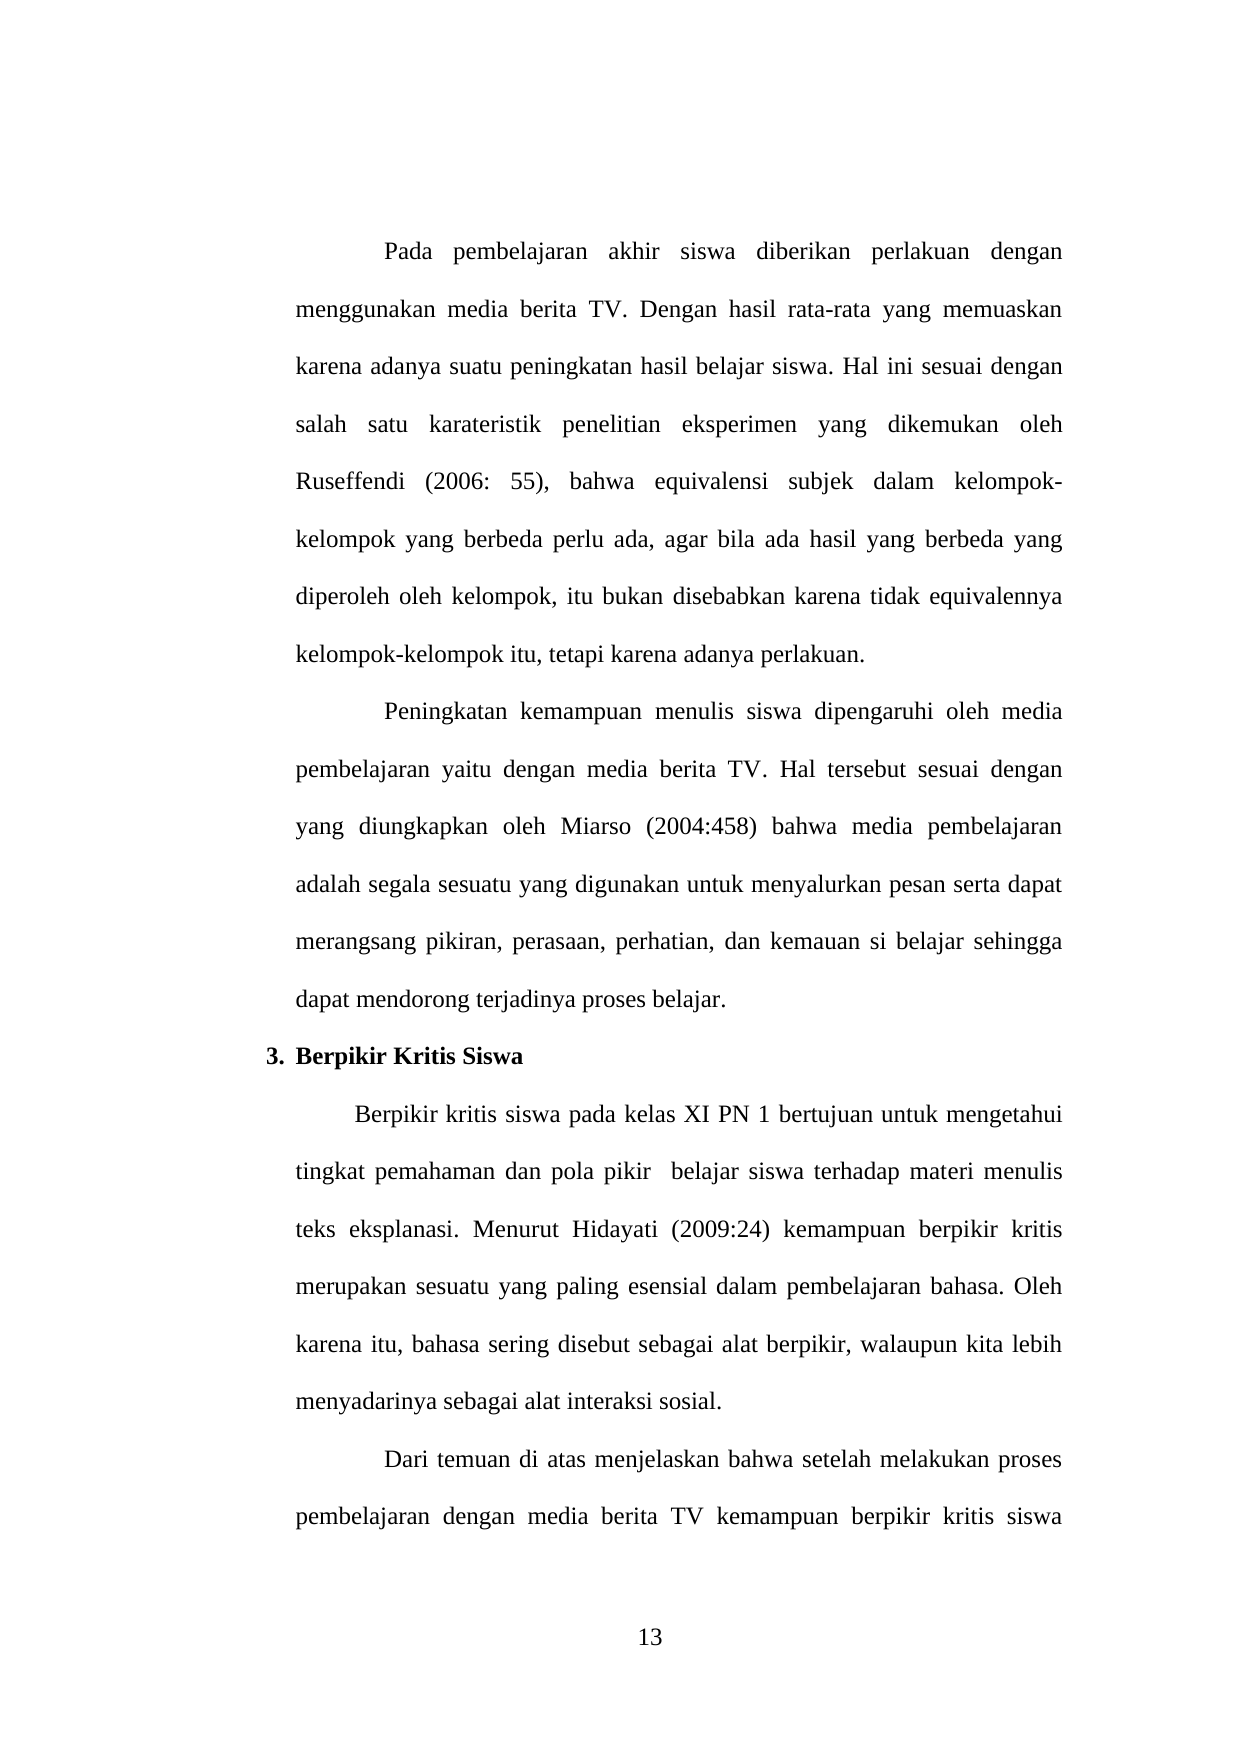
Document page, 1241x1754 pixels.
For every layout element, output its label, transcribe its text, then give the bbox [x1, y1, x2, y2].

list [295, 1444, 1063, 1530]
list Berpikir Kritis Siswa [266, 1041, 1063, 1070]
text Berpikir kritis siswa pada kelas XI PN 1 bertujuan untuk mengetahui tingkat pemahaman dan pola pikir belajar siswa terhadap materi menulis teks eksplanasi. Menurut Hidayati (2009:24) kemampuan berpikir kritis merupakan sesuatu yang paling esensial dalam pembelajaran bahasa. Oleh karena itu, bahasa sering disebut sebagai alat berpikir, walaupun kita lebih menyadarinya sebagai alat interaksi sosial. [295, 1099, 1063, 1415]
text Pada pembelajaran akhir siswa diberikan perlakuan dengan menggunakan media berita TV. Dengan hasil rata-rata yang memuaskan karena adanya suatu peningkatan hasil belajar siswa. Hal ini sesuai dengan salah satu karateristik penelitian eksperimen yang dikemukan oleh Ruseffendi (2006: 55), bahwa equivalensi subjek dalam kelompok-kelompok yang berbeda perlu ada, agar bila ada hasil yang berbeda yang diperoleh oleh kelompok, itu bukan disebabkan karena tidak equivalennya kelompok-kelompok itu, tetapi karena adanya perlakuan. [295, 236, 1063, 667]
list Peningkatan kemampuan menulis siswa dipengaruhi oleh media pembelajaran yaitu dengan media berita TV. Hal tersebut sesuai dengan yang diungkapkan oleh Miarso (2004:458) bahwa media pembelajaran adalah segala sesuatu yang digunakan untuk menyalurkan pesan serta dapat merangsang pikiran, perasaan, perhatian, dan kemauan si belajar sehingga dapat mendorong terjadinya proses belajar. [295, 696, 1063, 1012]
